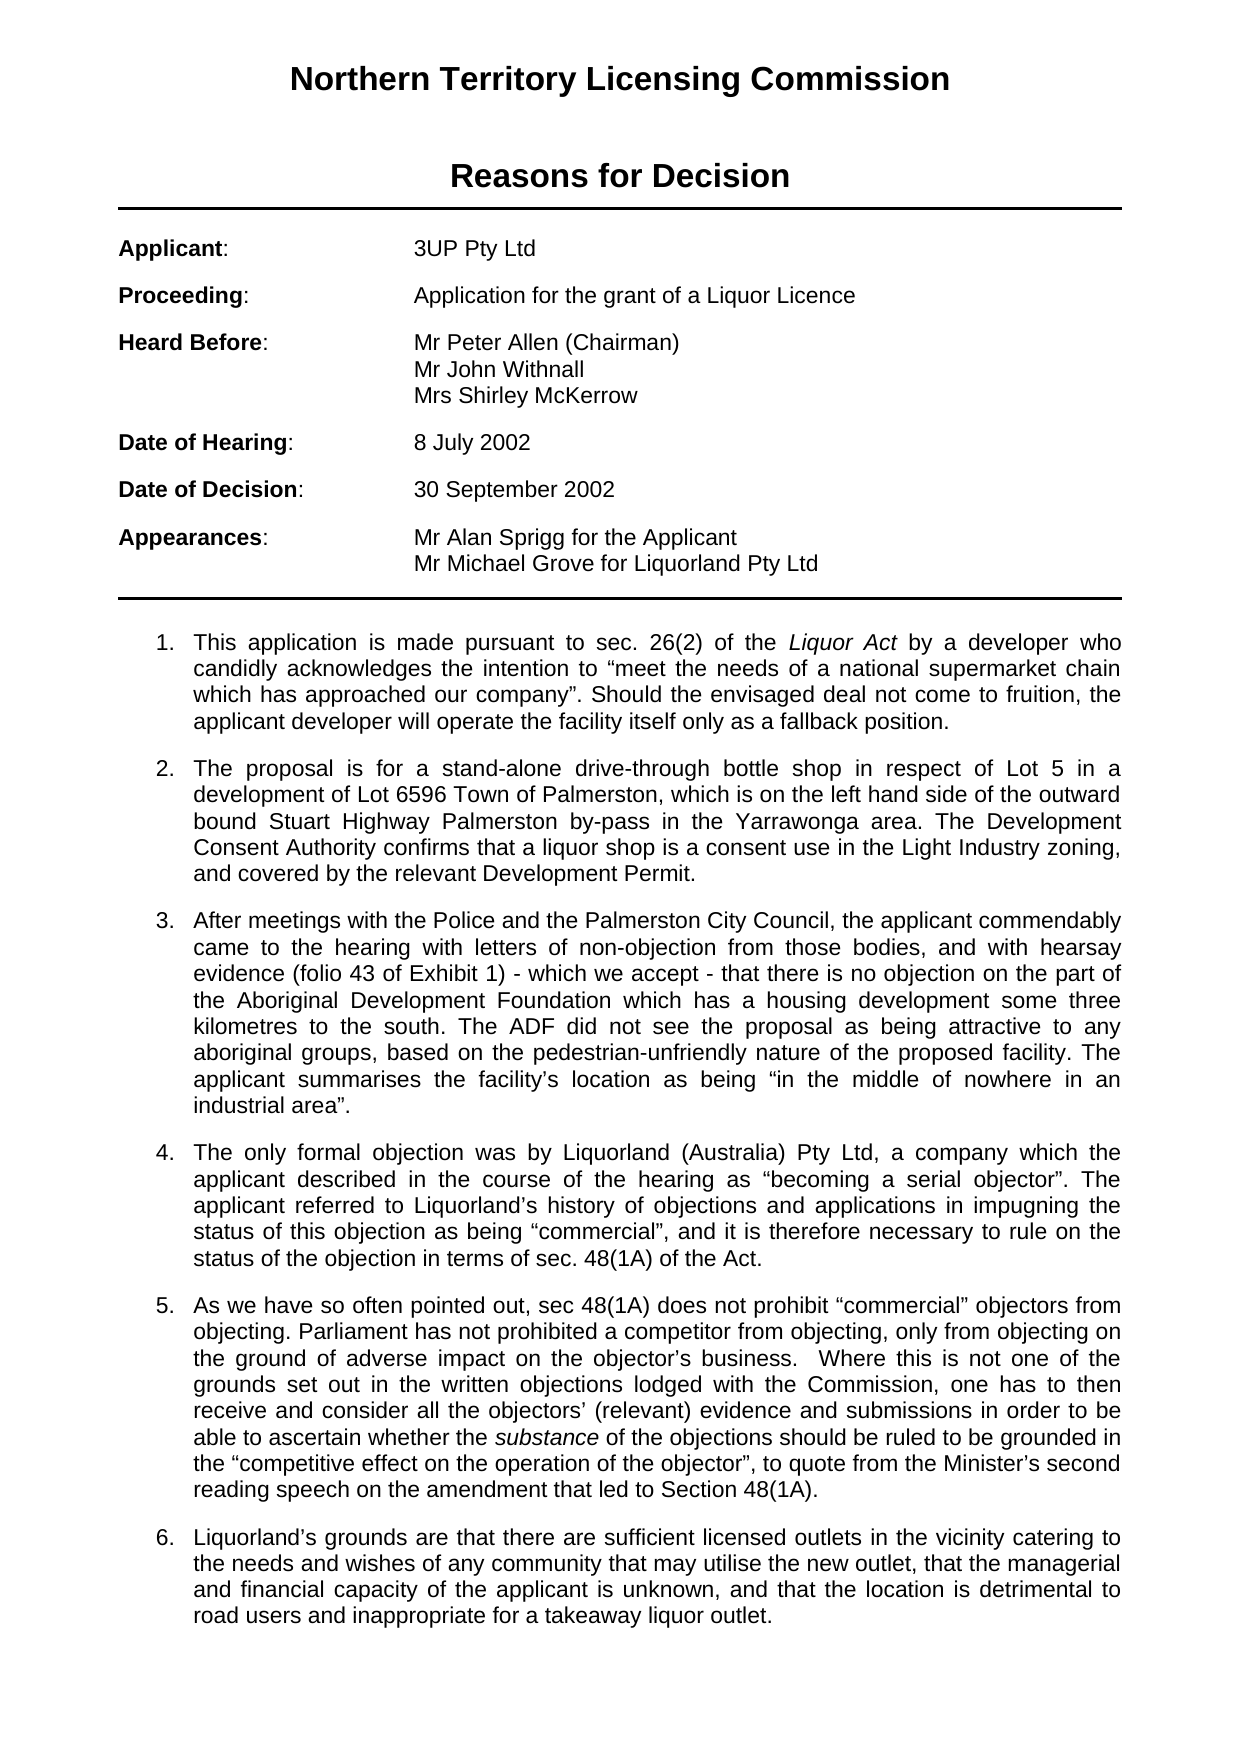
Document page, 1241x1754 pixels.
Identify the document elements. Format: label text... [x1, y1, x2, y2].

text Proceeding: Application for the grant of a Liquor Licence [118, 282, 1122, 308]
text Date of Decision: 30 September 2002 [118, 476, 1122, 503]
list Liquorland’s grounds are that there are sufficient licensed outlets in the vicinity catering to the needs and wishes of any community that may utilise the new outlet, that the managerial and financial capacity of the applicant is unknown, and that the location is detrimental to road users and inappropriate for a takeaway liquor outlet. [156, 1523, 1122, 1629]
list This application is made pursuant to sec. 26(2) of the Liquor Act by a developer who candidly acknowledges the intention to “meet the needs of a national supermarket chain which has approached our company”. Should the envisaged deal not come to fruition, the applicant developer will operate the facility itself only as a fallback position. [156, 629, 1122, 734]
list After meetings with the Police and the Palmerston City Council, the applicant commendably came to the hearing with letters of non-objection from those bodies, and with hearsay evidence (folio 43 of Exhibit 1) - which we accept - that there is no objection on the part of the Aboriginal Development Foundation which has a housing development some three kilometres to the south. The ADF did not see the proposal as being attractive to any aboriginal groups, based on the pedestrian-unfriendly nature of the proposed facility. The applicant summarises the facility’s location as being “in the middle of nowhere in an industrial area”. [156, 907, 1122, 1118]
text Applicant: 3UP Pty Ltd [118, 235, 1122, 261]
list The only formal objection was by Liquorland (Australia) Pty Ltd, a company which the applicant described in the course of the hearing as “becoming a serial objector”. The applicant referred to Liquorland’s history of objections and applications in impugning the status of this objection as being “commercial”, and it is therefore necessary to rule on the status of the objection in terms of sec. 48(1A) of the Act. [156, 1139, 1122, 1271]
list As we have so often pointed out, sec 48(1A) does not prohibit “commercial” objectors from objecting. Parliament has not prohibited a competitor from objecting, only from objecting on the ground of adverse impact on the objector’s business. Where this is not one of the grounds set out in the written objections lodged with the Commission, one has to then receive and consider all the objectors’ (relevant) evidence and submissions in order to be able to ascertain whether the substance of the objections should be ruled to be grounded in the “competitive effect on the operation of the objector”, to quote from the Minister’s second reading speech on the amendment that led to Section 48(1A). [156, 1292, 1122, 1503]
subtitle Reasons for Decision [118, 156, 1122, 207]
text Appearances: Mr Alan Sprigg for the Applicant Mr Michael Grove for Liquorland Pty Ltd [118, 523, 1122, 576]
list The proposal is for a stand-alone drive-through bottle shop in respect of Lot 5 in a development of Lot 6596 Town of Palmerston, which is on the left hand side of the outward bound Stuart Highway Palmerston by-pass in the Yarrawonga area. The Development Consent Authority confirms that a liquor shop is a consent use in the Light Industry zoning, and covered by the relevant Development Permit. [156, 755, 1122, 887]
text Date of Hearing: 8 July 2002 [118, 429, 1122, 456]
text Heard Before: Mr Peter Allen (Chairman) Mr John Withnall Mrs Shirley McKerrow [118, 329, 1122, 408]
